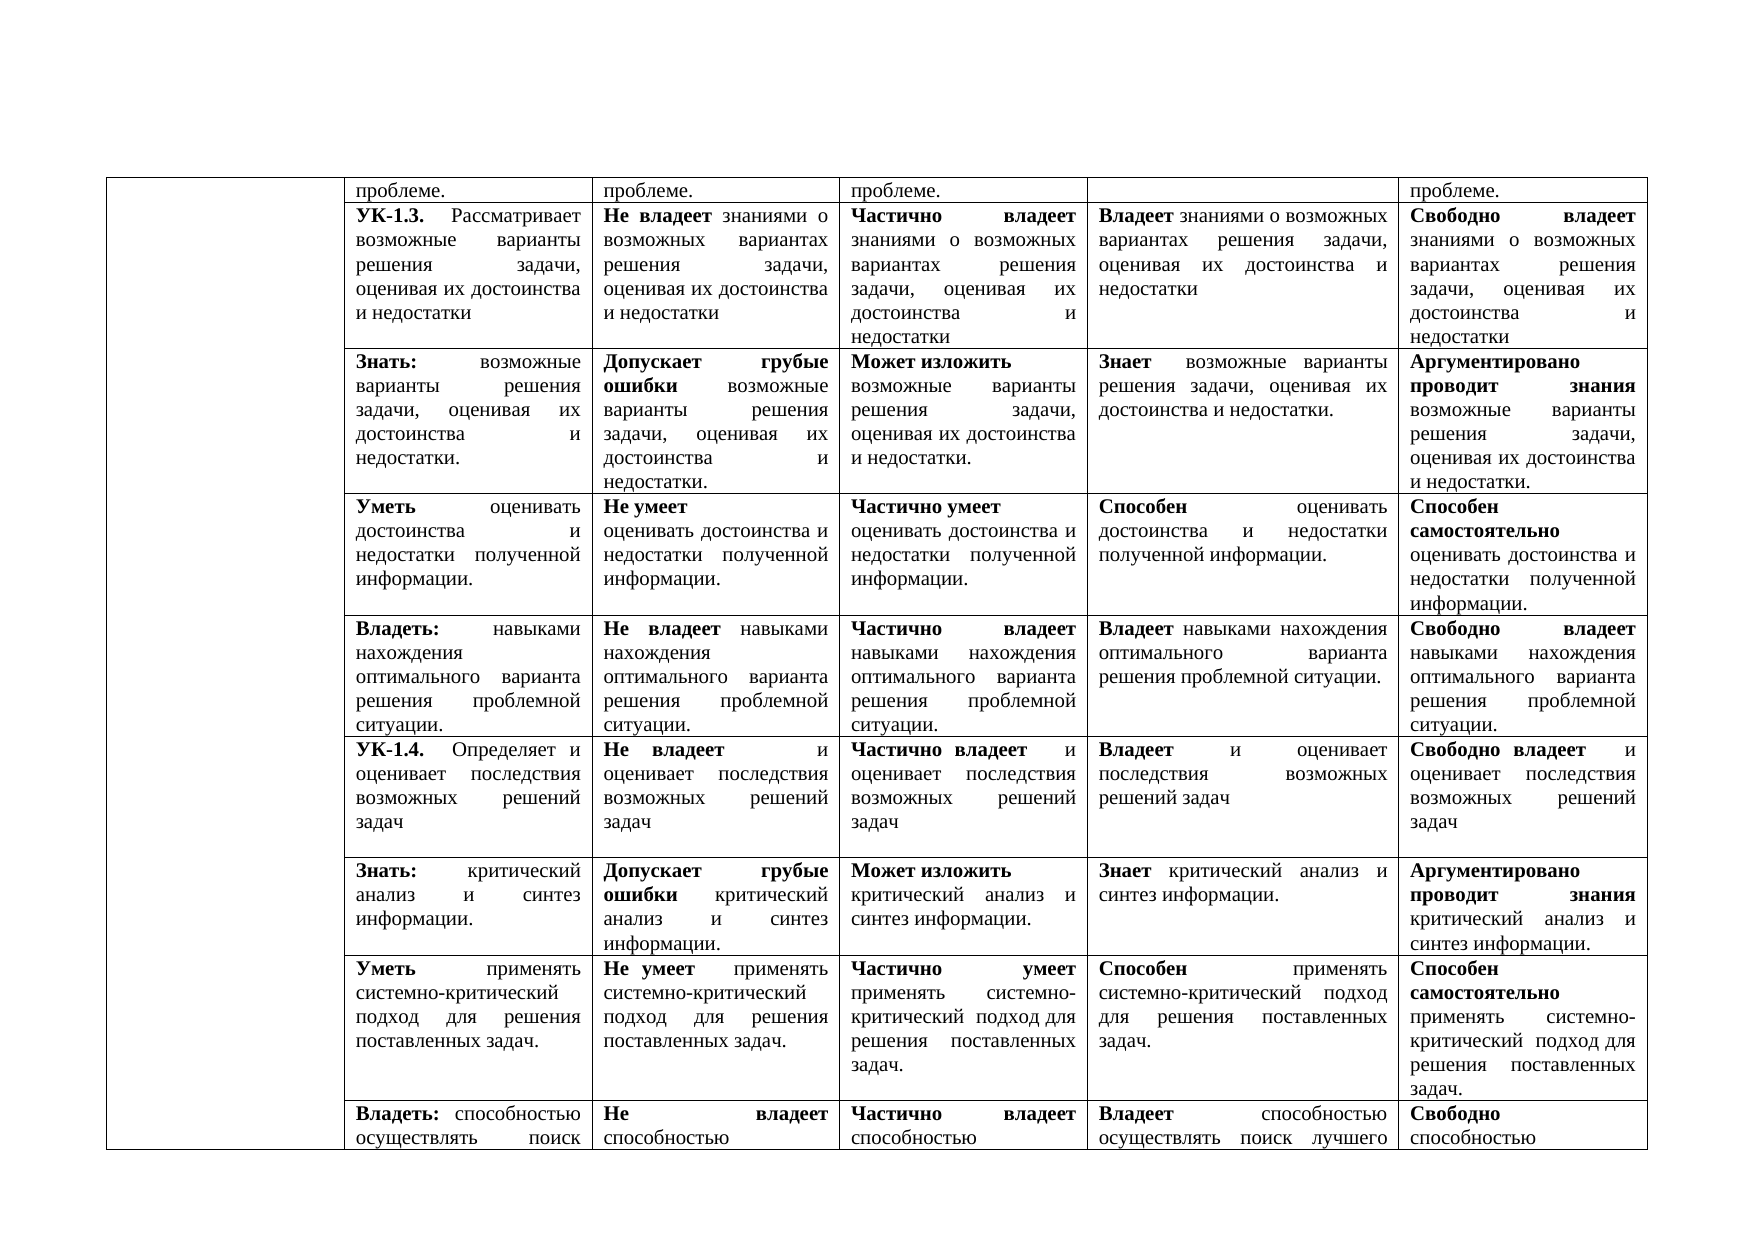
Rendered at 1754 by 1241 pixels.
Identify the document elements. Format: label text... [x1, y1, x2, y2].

table_cell УК-1.3. Рассматривает возможные варианты решения задачи, оценивая их достоинства и недостатки [345, 203, 592, 348]
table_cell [345, 178, 592, 202]
table_cell Частично умеет оценивать достоинства и недостатки полученной информации. [840, 494, 1087, 614]
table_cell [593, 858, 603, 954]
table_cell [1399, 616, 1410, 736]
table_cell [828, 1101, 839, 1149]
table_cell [1399, 178, 1647, 202]
table_cell Частично владеет знаниями о возможных вариантах решения задачи, оценивая их достоинства и недостатки [840, 203, 1087, 348]
table_cell Способен самостоятельно применять системно-критический подход для решения поставленных задач. [1399, 956, 1647, 1100]
table_cell УК-1.4. Определяет и оценивает последствия возможных решений задач [345, 737, 592, 857]
table_cell Частично владеет навыками нахождения оптимального варианта решения проблемной ситуации. [840, 616, 1087, 736]
table_cell Может изложить возможные варианты решения задачи, оценивая их достоинства и недостатки. [840, 349, 1087, 493]
table_cell Может изложить критический анализ и синтез информации. [840, 858, 1087, 954]
table_cell Владеет и оценивает последствия возможных решений задач [1088, 737, 1398, 857]
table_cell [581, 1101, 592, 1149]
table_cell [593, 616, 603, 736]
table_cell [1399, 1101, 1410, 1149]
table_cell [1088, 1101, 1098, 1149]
table_cell Не владеет и оценивает последствия возможных решений задач [593, 737, 839, 857]
table_cell Знает возможные варианты решения задачи, оценивая их достоинства и недостатки. [1088, 349, 1398, 493]
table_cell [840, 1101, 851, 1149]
table_cell Способен оценивать достоинства и недостатки полученной информации. [1088, 494, 1398, 614]
table_cell Свободно владеет знаниями о возможных вариантах решения задачи, оценивая их достоинства и недостатки [1399, 203, 1647, 348]
table_cell Способен самостоятельно оценивать достоинства и недостатки полученной информации. [1399, 494, 1647, 614]
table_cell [840, 178, 1087, 202]
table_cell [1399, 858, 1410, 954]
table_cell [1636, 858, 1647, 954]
table_cell Способен применять системно-критический подход для решения поставленных задач. [1088, 956, 1398, 1100]
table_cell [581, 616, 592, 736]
table_cell Знать: возможные варианты решения задачи, оценивая их достоинства и недостатки. [345, 349, 592, 493]
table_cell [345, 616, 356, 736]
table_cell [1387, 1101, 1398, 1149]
table_cell Уметь применять системно-критический подход для решения поставленных задач. [345, 956, 592, 1100]
table_cell Знает критический анализ и синтез информации. [1088, 858, 1398, 954]
table_cell Знать: критический анализ и синтез информации. [345, 858, 592, 954]
table_cell Допускает грубые ошибки возможные варианты решения задачи, оценивая их достоинства и недостатки. [593, 349, 839, 493]
table_cell Частично умеет применять системно-критический подход для решения поставленных задач. [840, 956, 1087, 1100]
table_cell Не умеет оценивать достоинства и недостатки полученной информации. [593, 494, 839, 614]
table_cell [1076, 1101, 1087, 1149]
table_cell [1088, 178, 1398, 202]
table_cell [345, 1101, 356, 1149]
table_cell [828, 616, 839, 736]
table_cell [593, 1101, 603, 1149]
table_cell Не умеет применять системно-критический подход для решения поставленных задач. [593, 956, 839, 1100]
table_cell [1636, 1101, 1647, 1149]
table_cell Частично владеет и оценивает последствия возможных решений задач [840, 737, 1087, 857]
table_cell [593, 178, 839, 202]
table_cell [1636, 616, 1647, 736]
table_cell Уметь оценивать достоинства и недостатки полученной информации. [345, 494, 592, 614]
table_cell Аргументировано проводит знания возможные варианты решения задачи, оценивая их достоинства и недостатки. [1399, 349, 1647, 493]
table_cell Владеет знаниями о возможных вариантах решения задачи, оценивая их достоинства и недостатки [1088, 203, 1398, 348]
table_cell Свободно владеет и оценивает последствия возможных решений задач [1399, 737, 1647, 857]
table_cell Не владеет знаниями о возможных вариантах решения задачи, оценивая их достоинства и недостатки [593, 203, 839, 348]
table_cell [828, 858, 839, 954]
table_cell Владеет навыками нахождения оптимального варианта решения проблемной ситуации. [1088, 616, 1398, 736]
